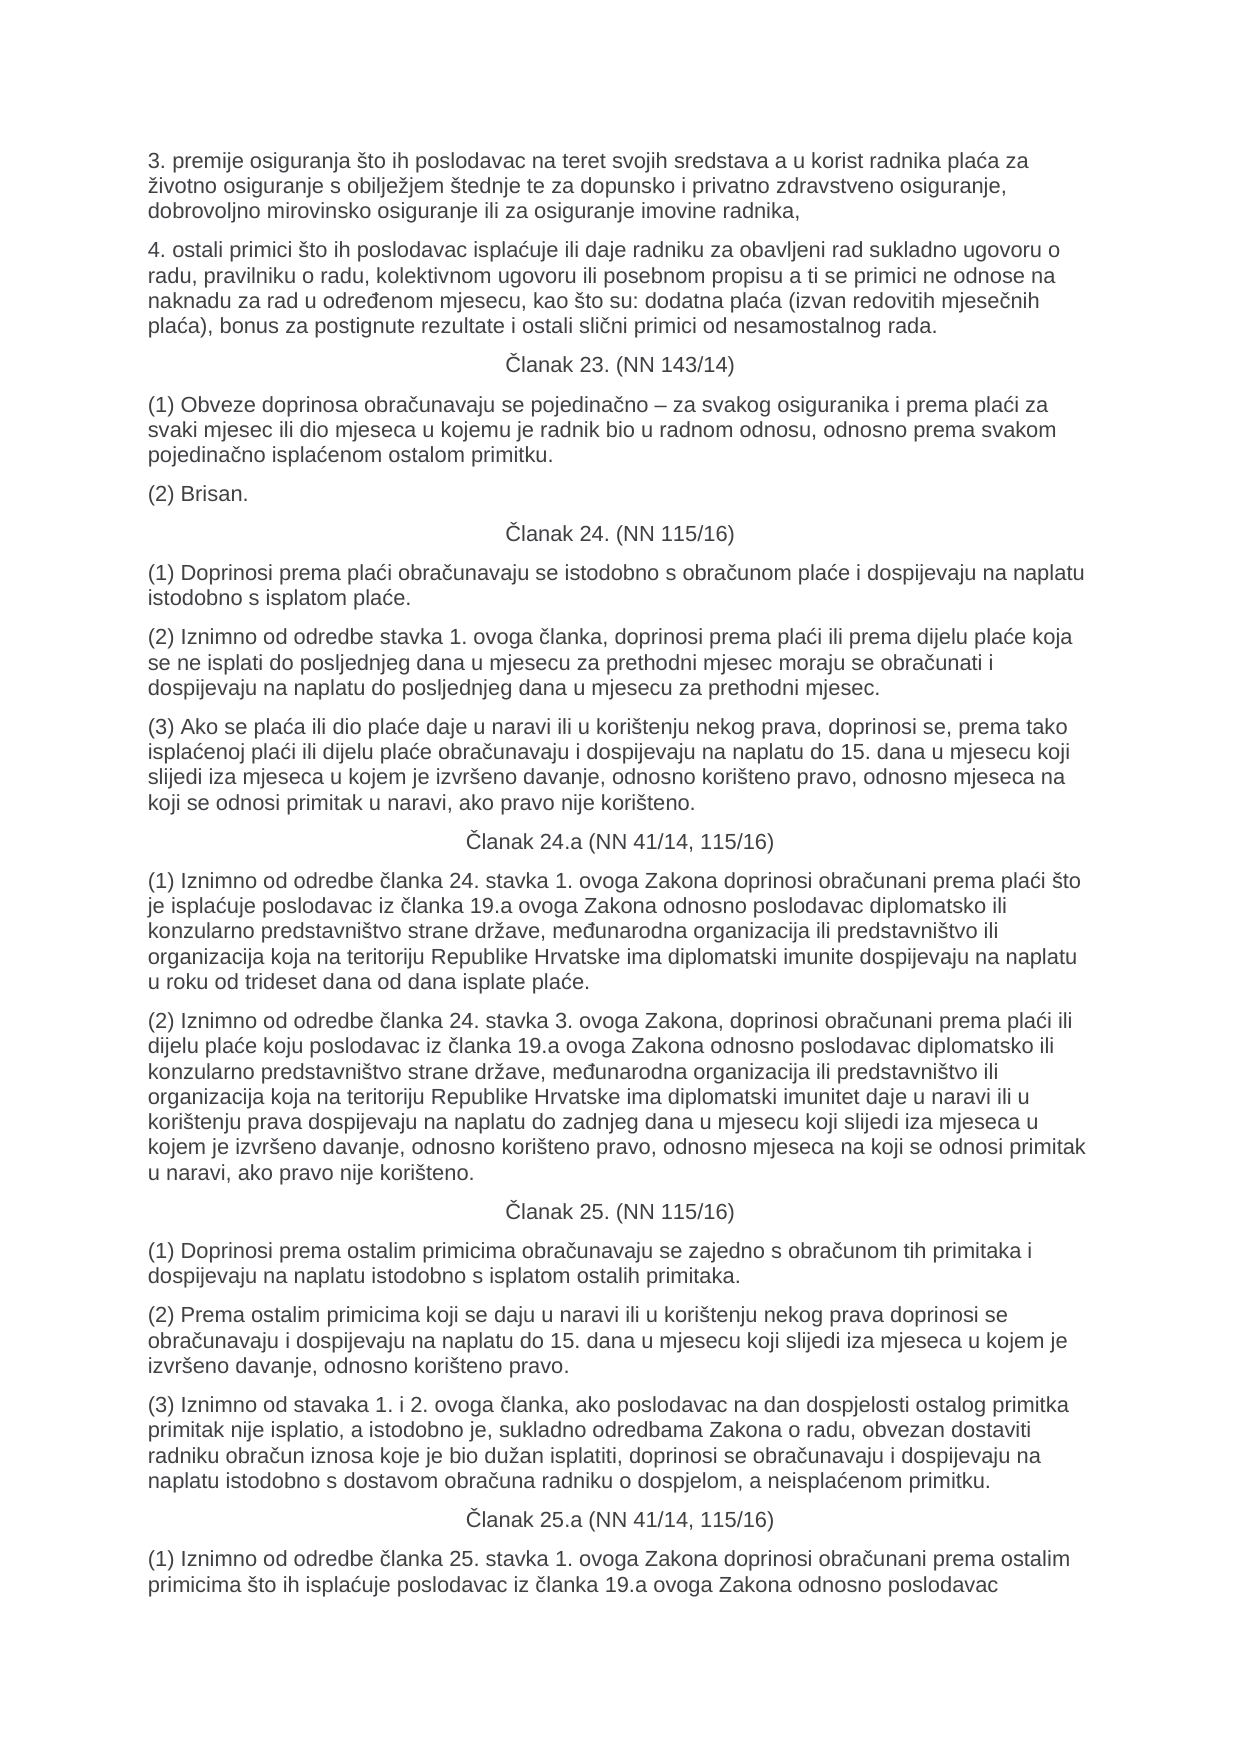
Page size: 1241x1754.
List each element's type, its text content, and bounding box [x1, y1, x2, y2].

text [148, 1546, 1093, 1597]
text (1) Doprinosi prema ostalim primicima obračunavaju se zajedno s obračunom tih primitaka i dospijevaju na naplatu istodobno s isplatom ostalih primitaka. [148, 1238, 1093, 1288]
text (2) Prema ostalim primicima koji se daju u naravi ili u korištenju nekog prava doprinosi se obračunavaju i dospijevaju na naplatu do 15. dana u mjesecu koji slijedi iza mjeseca u kojem je izvršeno davanje, odnosno korišteno pravo. [148, 1302, 1093, 1378]
text Članak 23. (NN 143/14) [148, 352, 1093, 377]
text 3. premije osiguranja što ih poslodavac na teret svojih sredstava a u korist radnika plaća za životno osiguranje s obilježjem štednje te za dopunsko i privatno zdravstveno osiguranje, dobrovoljno mirovinsko osiguranje ili za osiguranje imovine radnika, [148, 148, 1093, 223]
text Članak 25. (NN 115/16) [148, 1199, 1093, 1224]
text Članak 24.a (NN 41/14, 115/16) [148, 829, 1093, 854]
text Članak 25.a (NN 41/14, 115/16) [148, 1507, 1093, 1532]
text (2) Iznimno od odredbe članka 24. stavka 3. ovoga Zakona, doprinosi obračunani prema plaći ili dijelu plaće koju poslodavac iz članka 19.a ovoga Zakona odnosno poslodavac diplomatsko ili konzularno predstavništvo strane države, međunarodna organizacija ili predstavništvo ili organizacija koja na teritoriju Republike Hrvatske ima diplomatski imunitet daje u naravi ili u korištenju prava dospijevaju na naplatu do zadnjeg dana u mjesecu koji slijedi iza mjeseca u kojem je izvršeno davanje, odnosno korišteno pravo, odnosno mjeseca na koji se odnosi primitak u naravi, ako pravo nije korišteno. [148, 1008, 1093, 1184]
text 4. ostali primici što ih poslodavac isplaćuje ili daje radniku za obavljeni rad sukladno ugovoru o radu, pravilniku o radu, kolektivnom ugovoru ili posebnom propisu a ti se primici ne odnose na naknadu za rad u određenom mjesecu, kao što su: dodatna plaća (izvan redovitih mjesečnih plaća), bonus za postignute rezultate i ostali slični primici od nesamostalnog rada. [148, 237, 1093, 338]
text Članak 24. (NN 115/16) [148, 520, 1093, 546]
text (2) Brisan. [148, 481, 1093, 506]
text (3) Ako se plaća ili dio plaće daje u naravi ili u korištenju nekog prava, doprinosi se, prema tako isplaćenoj plaći ili dijelu plaće obračunavaju i dospijevaju na naplatu do 15. dana u mjesecu koji slijedi iza mjeseca u kojem je izvršeno davanje, odnosno korišteno pravo, odnosno mjeseca na koji se odnosi primitak u naravi, ako pravo nije korišteno. [148, 714, 1093, 815]
text (1) Obveze doprinosa obračunavaju se pojedinačno – za svakog osiguranika i prema plaći za svaki mjesec ili dio mjeseca u kojemu je radnik bio u radnom odnosu, odnosno prema svakom pojedinačno isplaćenom ostalom primitku. [148, 391, 1093, 467]
text (1) Doprinosi prema plaći obračunavaju se istodobno s obračunom plaće i dospijevaju na naplatu istodobno s isplatom plaće. [148, 560, 1093, 610]
text (2) Iznimno od odredbe stavka 1. ovoga članka, doprinosi prema plaći ili prema dijelu plaće koja se ne isplati do posljednjeg dana u mjesecu za prethodni mjesec moraju se obračunati i dospijevaju na naplatu do posljednjeg dana u mjesecu za prethodni mjesec. [148, 624, 1093, 700]
text (1) Iznimno od odredbe članka 24. stavka 1. ovoga Zakona doprinosi obračunani prema plaći što je isplaćuje poslodavac iz članka 19.a ovoga Zakona odnosno poslodavac diplomatsko ili konzularno predstavništvo strane države, međunarodna organizacija ili predstavništvo ili organizacija koja na teritoriju Republike Hrvatske ima diplomatski imunite dospijevaju na naplatu u roku od trideset dana od dana isplate plaće. [148, 868, 1093, 994]
